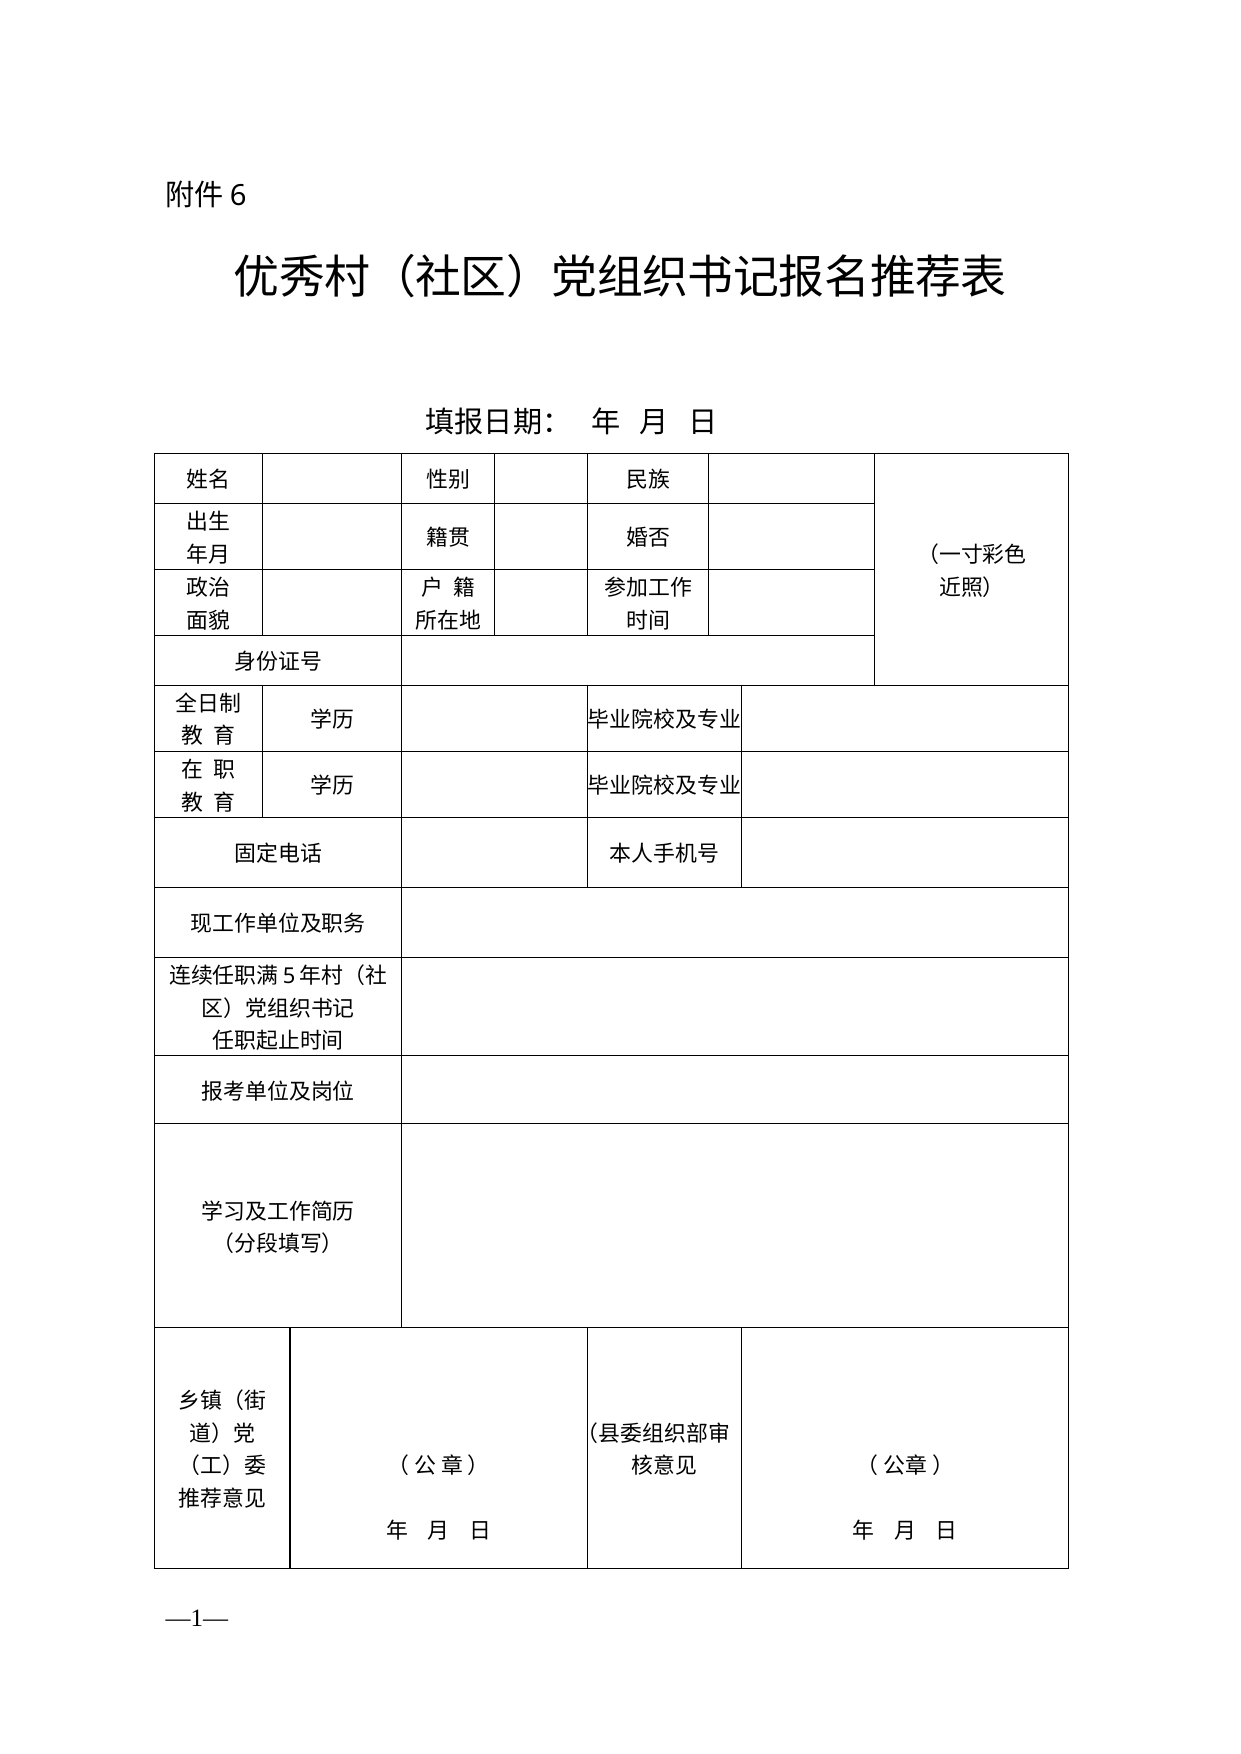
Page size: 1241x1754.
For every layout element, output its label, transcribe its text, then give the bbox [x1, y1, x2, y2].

table_cell [495, 570, 587, 635]
table_header 姓名 [155, 454, 262, 503]
table_cell [402, 1124, 1068, 1327]
table_cell 报考单位及岗位 [155, 1056, 401, 1123]
table_cell 毕业院校及专业 [588, 752, 741, 817]
table_cell [709, 570, 874, 635]
table_cell [402, 752, 587, 817]
table_cell 学历 [263, 752, 401, 817]
table_cell 在 职 教 育 [155, 752, 262, 817]
table_cell 身份证号 [155, 636, 401, 684]
table_cell 县委组织部审核意见 [588, 1328, 741, 1568]
table_cell [263, 570, 401, 635]
text 优秀村（社区）党组织书记报名推荐表 [165, 225, 1075, 323]
table_cell 婚否 [588, 504, 708, 569]
table_header [263, 454, 401, 503]
text 附件6 [165, 160, 958, 225]
table_cell 学习及工作简历 （分段填写） [155, 1124, 401, 1327]
table_cell 籍贯 [402, 504, 494, 569]
table_cell 户 籍 所在地 [402, 570, 494, 635]
table_cell [742, 752, 1068, 817]
table_header （一寸彩色 近照） [875, 454, 1068, 684]
table_cell 参加工作时间 [588, 570, 708, 635]
table_cell [402, 1056, 1068, 1123]
table_cell [742, 818, 1068, 887]
table_header [709, 454, 874, 503]
table_header 性别 [402, 454, 494, 503]
table_cell [709, 504, 874, 569]
table_cell [263, 504, 401, 569]
table_cell 固定电话 [155, 818, 401, 887]
table_cell [402, 818, 587, 887]
table_cell [402, 636, 874, 684]
table_cell [742, 686, 1068, 751]
table_cell 出生 年月 [155, 504, 262, 569]
table_cell [402, 888, 1068, 957]
table_cell [402, 958, 1068, 1055]
table_cell [402, 686, 587, 751]
table_cell 毕业院校及专业 [588, 686, 741, 751]
table_cell 现工作单位及职务 [155, 888, 401, 957]
table_header 民族 [588, 454, 708, 503]
table_cell 连续任职满5年村（社区）党组织书记 任职起止时间 [155, 958, 401, 1055]
table_cell 学历 [263, 686, 401, 751]
table_cell 政治 面貌 [155, 570, 262, 635]
table_cell 本人手机号 [588, 818, 741, 887]
table_cell （（ 公 章 ） 年 月 日 [291, 1328, 587, 1568]
text 填报日期： 年 月 日 [165, 388, 1075, 453]
table_cell 乡镇（街道）党（工）委 推荐意见 [155, 1328, 289, 1568]
table_cell 全日制 教 育 [155, 686, 262, 751]
table_cell [495, 504, 587, 569]
table_header [495, 454, 587, 503]
table_cell （ 公章 ） 年 月 日 [742, 1328, 1068, 1568]
